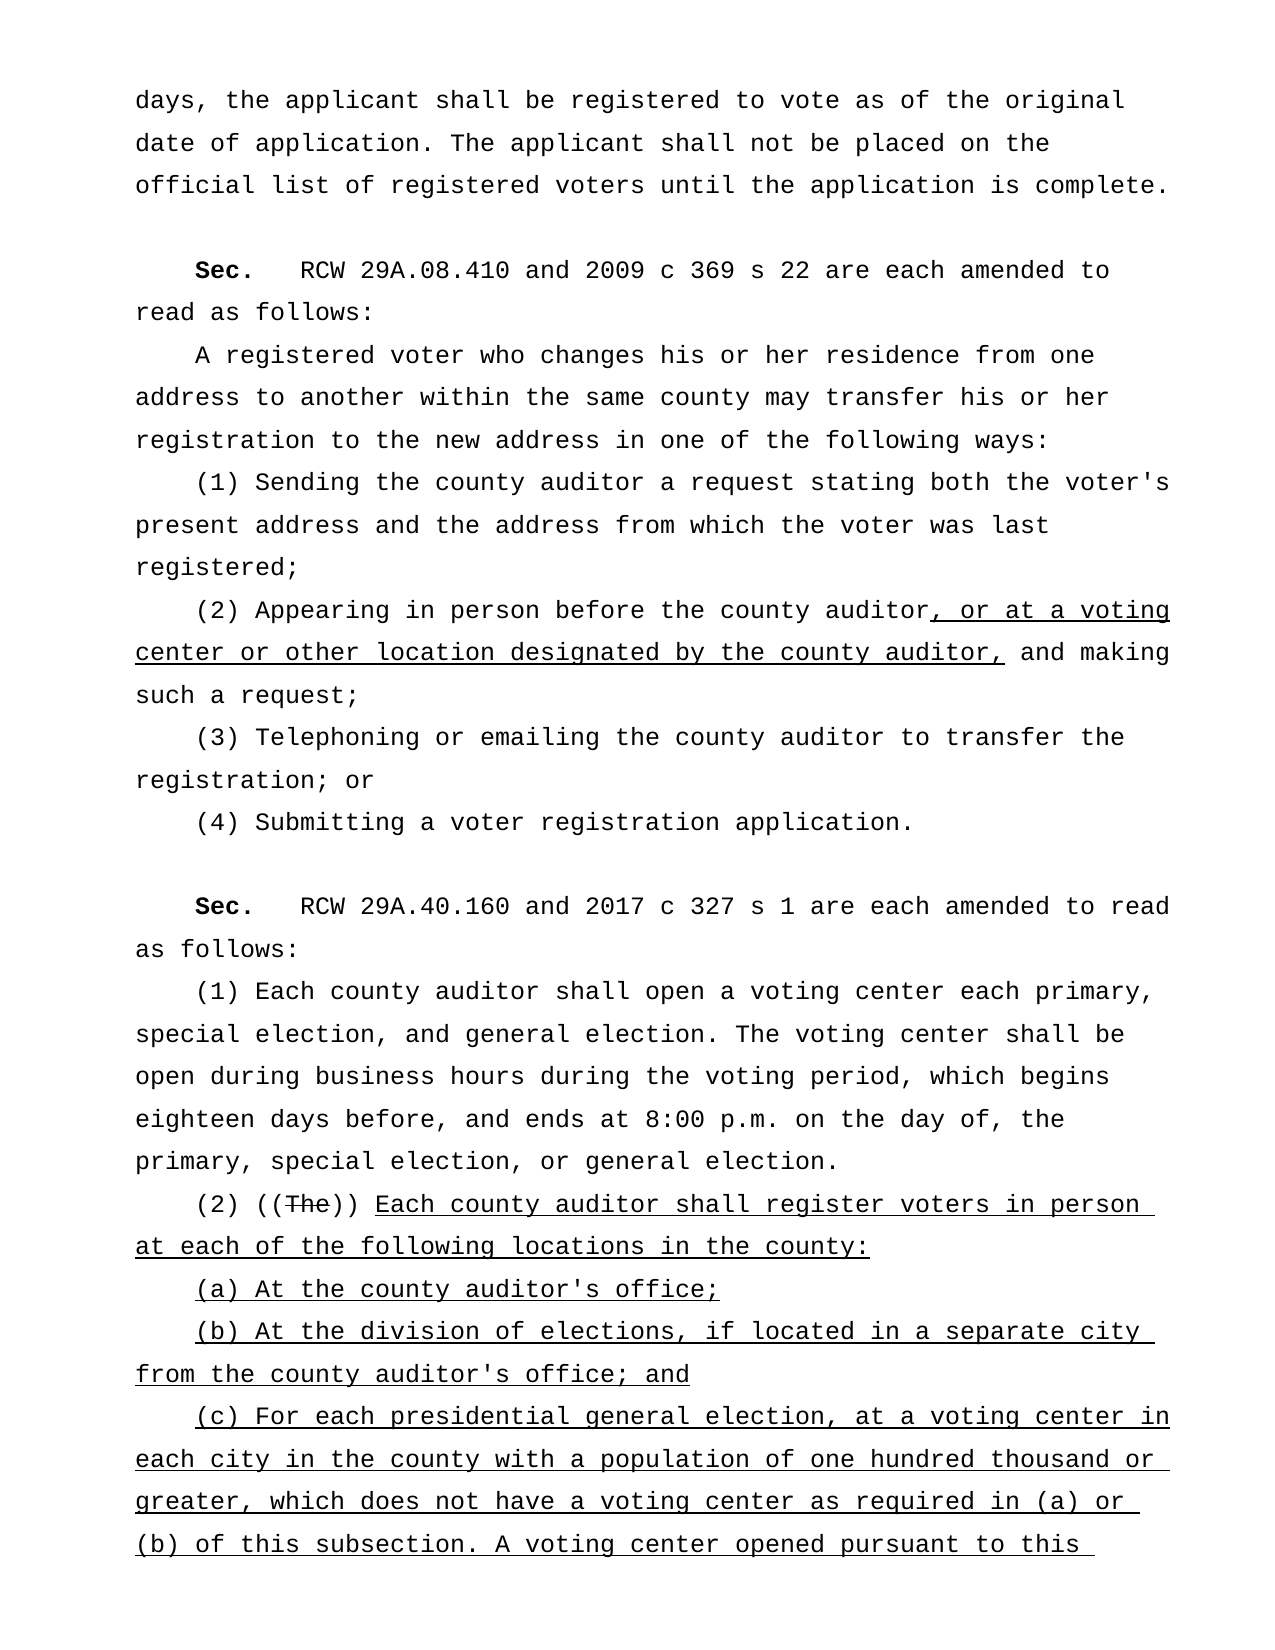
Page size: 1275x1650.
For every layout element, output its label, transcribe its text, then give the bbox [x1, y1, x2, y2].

text (1) Sending the county auditor a request stating both the voter's present address and the address from which the voter was last registered; [135, 457, 1170, 584]
text A registered voter who changes his or her residence from one address to another within the same county may transfer his or her registration to the new address in one of the following ways: [135, 329, 1170, 457]
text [135, 75, 1170, 202]
text (4) Submitting a voter registration application. [135, 797, 1170, 839]
text (3) Telephoning or emailing the county auditor to transfer the registration; or [135, 712, 1170, 797]
text (b) At the division of elections, if located in a separate city from the county auditor's office; and [135, 1306, 1170, 1391]
text Sec. RCW 29A.40.160 and 2017 c 327 s 1 are each amended to read as follows: [135, 881, 1170, 966]
text (a) At the county auditor's office; [135, 1263, 1170, 1306]
text (1) Each county auditor shall open a voting center each primary, special election, and general election. The voting center shall be open during business hours during the voting period, which begins eighteen days before, and ends at 8:00 p.m. on the day of, the primary, special election, or general election. [135, 966, 1170, 1178]
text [135, 1471, 1170, 1561]
text Sec. RCW 29A.08.410 and 2009 c 369 s 22 are each amended to read as follows: [135, 244, 1170, 329]
text (2) ((The)) Each county auditor shall register voters in person at each of the following locations in the county: [135, 1178, 1170, 1263]
text (2) Appearing in person before the county auditor, or at a voting center or other location designated by the county auditor, and making such a request; [135, 584, 1170, 712]
